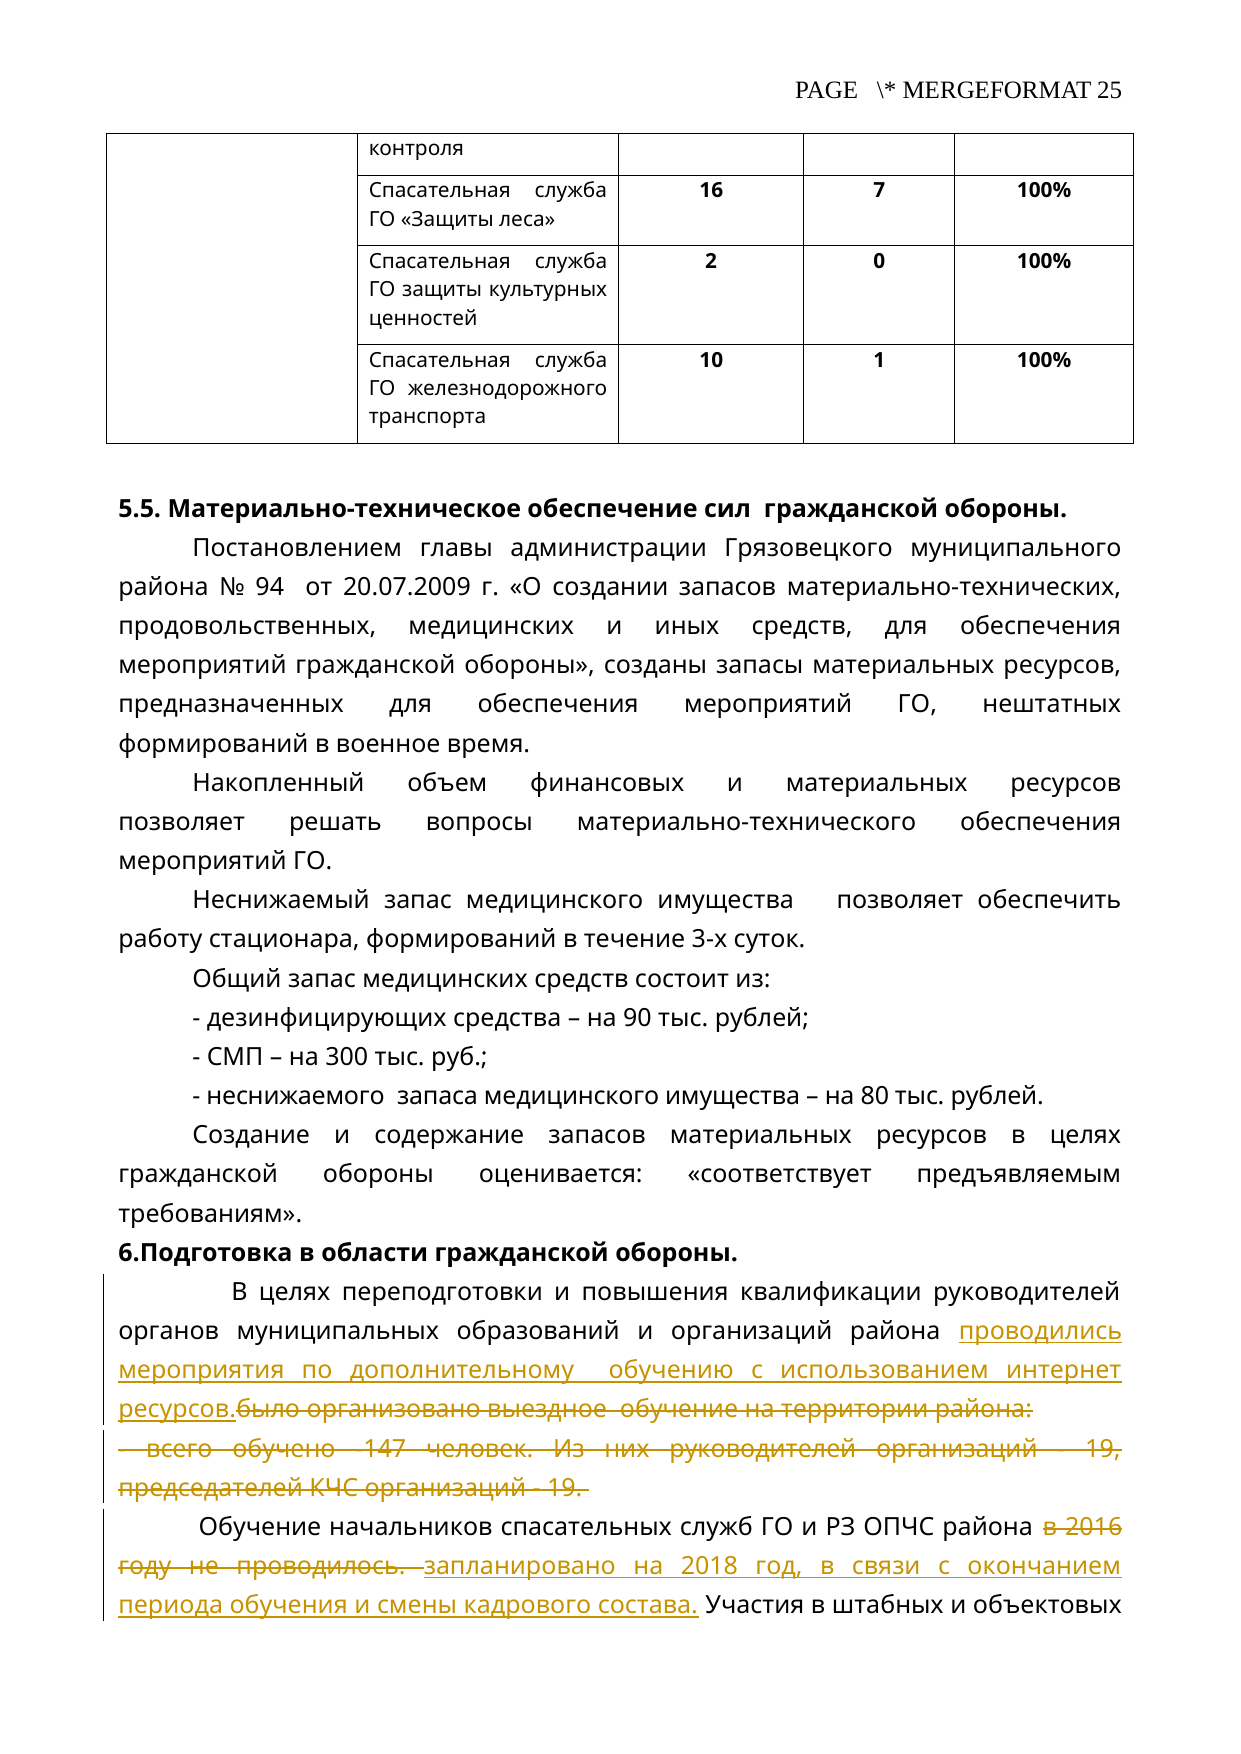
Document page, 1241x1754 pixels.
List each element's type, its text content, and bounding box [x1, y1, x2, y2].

subtitle - дезинфицирующих средства – на 90 тыс. рублей; [118, 999, 1122, 1033]
subtitle - неснижаемого запаса медицинского имущества – на 80 тыс. рублей. [118, 1078, 1122, 1112]
table_cell 7 [804, 176, 954, 245]
table_cell 16 [619, 176, 803, 245]
table_cell Спасательная служба ГО защиты культурных ценностей [358, 246, 618, 344]
text 6.Подготовка в области гражданской обороны. [118, 1234, 1122, 1268]
table_cell 0 [955, 134, 1133, 174]
table_cell 100% [955, 246, 1133, 344]
text В целях переподготовки и повышения квалификации руководителей органов муниципальных образований и организаций района [118, 1383, 1122, 1425]
table_cell 100% [955, 176, 1133, 245]
table_cell Спасательная служба ГО железнодорожного транспорта [358, 345, 618, 443]
table_cell 100% [955, 345, 1133, 443]
table_cell 0 [804, 246, 954, 344]
text Создание и содержание запасов материальных ресурсов в целях гражданской обороны оценивается: «соответствует предъявляемым требованиям». [118, 1117, 1122, 1229]
text Неснижаемый запас медицинского имущества позволяет обеспечить работу стационара, формирований в течение 3-х суток. [118, 882, 1122, 955]
table_cell 2 [619, 246, 803, 344]
table_cell Спасательная служба ГО «Защиты леса» [358, 176, 618, 245]
table_cell 2 [619, 134, 803, 174]
subtitle - СМП – на 300 тыс. руб.; [118, 1038, 1122, 1073]
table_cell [358, 134, 618, 174]
table_cell 10 [619, 345, 803, 443]
text В целях переподготовки и повышения квалификации руководителей органов муниципальных образований и организаций района [118, 1273, 1122, 1381]
table_cell 1 [804, 345, 954, 443]
table_cell 0 [804, 134, 954, 174]
text 5.5. Материально-техническое обеспечение сил гражданской обороны. [118, 490, 1122, 524]
text Постановлением главы администрации Грязовецкого муниципального района № 94 от 20.07.2009 г. «О создании запасов материально-технических, продовольственных, медицинских и иных средств, для обеспечения мероприятий гражданской обороны», созданы запасы материальных ресурсов, предназначенных для обеспечения мероприятий ГО, нештатных формирований в военное время. [118, 529, 1122, 759]
subtitle Общий запас медицинских средств состоит из: [118, 960, 1122, 994]
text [118, 1508, 1122, 1621]
text Накопленный объем финансовых и материальных ресурсов позволяет решать вопросы материально-технического обеспечения мероприятий ГО. [118, 764, 1122, 877]
